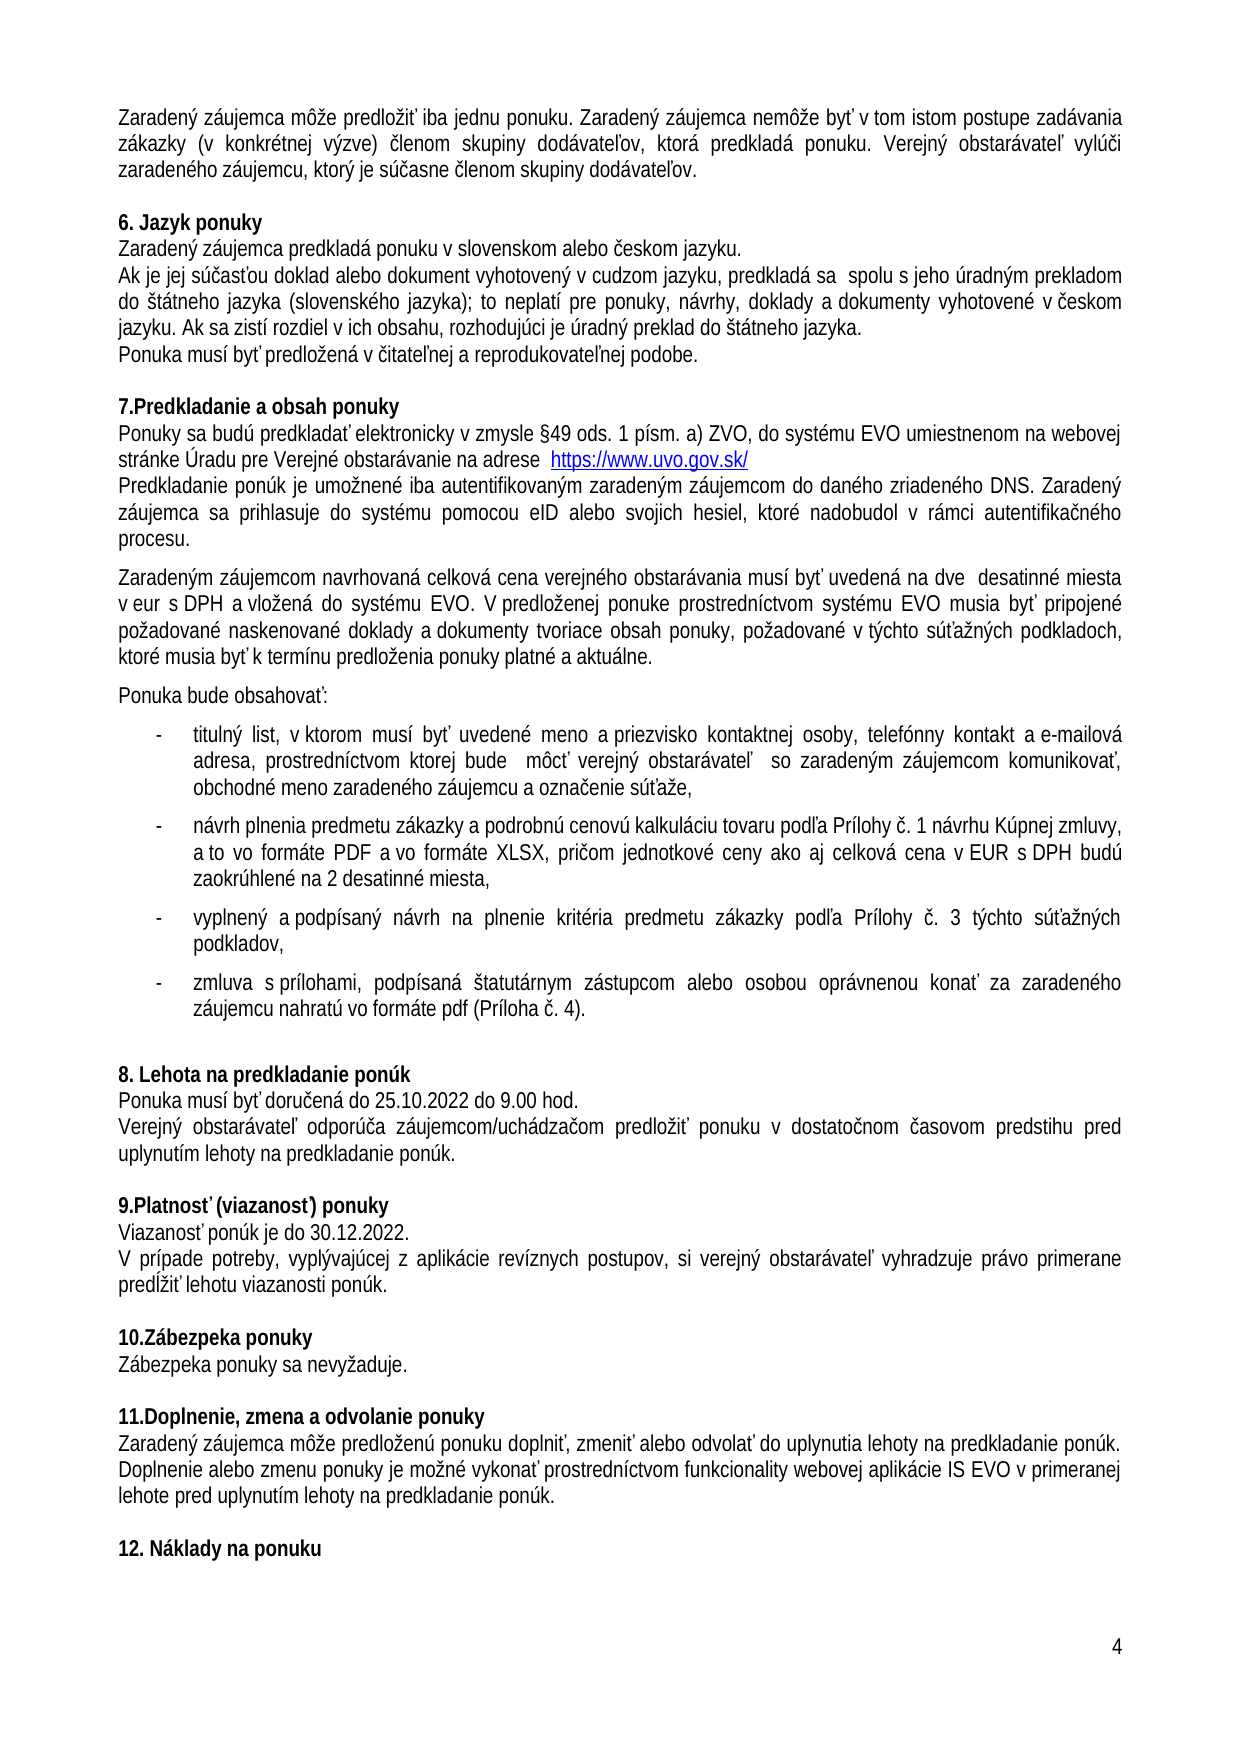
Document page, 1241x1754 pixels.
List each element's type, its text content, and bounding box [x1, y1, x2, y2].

list titulný list, v ktorom musí byť uvedené meno a priezvisko kontaktnej osoby, telefónny kontakt a e-mailová adresa, prostredníctvom ktorej bude môcť verejný obstarávateľ so zaradeným záujemcom komunikovať, obchodné meno zaradeného záujemcu a označenie súťaže, [156, 721, 1122, 800]
text Ponuka musí byť doručená do 25.10.2022 do 9.00 hod. [118, 1087, 1122, 1113]
text Ponuka bude obsahovať: [118, 682, 1122, 708]
text Zaradený záujemca predkladá ponuku v slovenskom alebo českom jazyku. [118, 235, 1122, 262]
list zmluva s prílohami, podpísaná štatutárnym zástupcom alebo osobou oprávnenou konať za zaradeného záujemcu nahratú vo formáte pdf (Príloha č. 4). [156, 969, 1122, 1022]
text Ak je jej súčasťou doklad alebo dokument vyhotovený v cudzom jazyku, predkladá sa spolu s jeho úradným prekladom do štátneho jazyka (slovenského jazyka); to neplatí pre ponuky, návrhy, doklady a dokumenty vyhotovené v českom jazyku. Ak sa zistí rozdiel v ich obsahu, rozhodujúci je úradný preklad do štátneho jazyka. [118, 262, 1122, 341]
text 10.Zábezpeka ponuky [118, 1324, 1122, 1351]
text Predkladanie ponúk je umožnené iba autentifikovaným zaradeným záujemcom do daného zriadeného DNS. Zaradený záujemca sa prihlasuje do systému pomocou eID alebo svojich hesiel, ktoré nadobudol v rámci autentifikačného procesu. [118, 472, 1122, 551]
text Viazanosť ponúk je do 30.12.2022. [118, 1219, 1122, 1245]
text Zaradený záujemca môže predložiť iba jednu ponuku. Zaradený záujemca nemôže byť v tom istom postupe zadávania zákazky (v konkrétnej výzve) členom skupiny dodávateľov, ktorá predkladá ponuku. Verejný obstarávateľ vylúči zaradeného záujemcu, ktorý je súčasne členom skupiny dodávateľov. [118, 103, 1122, 182]
text Verejný obstarávateľ odporúča záujemcom/uchádzačom predložiť ponuku v dostatočnom časovom predstihu pred uplynutím lehoty na predkladanie ponúk. [118, 1113, 1122, 1166]
text 8. Lehota na predkladanie ponúk [118, 1061, 1122, 1087]
list vyplnený a podpísaný návrh na plnenie kritéria predmetu zákazky podľa Prílohy č. 3 týchto súťažných podkladov, [156, 904, 1122, 957]
text 9.Platnosť (viazanosť) ponuky [118, 1192, 1122, 1219]
text 7.Predkladanie a obsah ponuky [118, 393, 1122, 420]
text Zaradený záujemca môže predloženú ponuku doplniť, zmeniť alebo odvolať do uplynutia lehoty na predkladanie ponúk. Doplnenie alebo zmenu ponuky je možné vykonať prostredníctvom funkcionality webovej aplikácie IS EVO v primeranej lehote pred uplynutím lehoty na predkladanie ponúk. [118, 1429, 1122, 1509]
text 12. Náklady na ponuku [118, 1535, 1122, 1561]
text 11.Doplnenie, zmena a odvolanie ponuky [118, 1403, 1122, 1429]
text Ponuky sa budú predkladať elektronicky v zmysle §49 ods. 1 písm. a) ZVO, do systému EVO umiestnenom na webovej stránke Úradu pre Verejné obstarávanie na adrese https://www.uvo.gov.sk/ [118, 420, 1122, 472]
text Zábezpeka ponuky sa nevyžaduje. [118, 1351, 1122, 1377]
list návrh plnenia predmetu zákazky a podrobnú cenovú kalkuláciu tovaru podľa Prílohy č. 1 návrhu Kúpnej zmluvy, a to vo formáte PDF a vo formáte XLSX, pričom jednotkové ceny ako aj celková cena v EUR s DPH budú zaokrúhlené na 2 desatinné miesta, [156, 812, 1122, 891]
text Zaradeným záujemcom navrhovaná celková cena verejného obstarávania musí byť uvedená na dve desatinné miesta v eur s DPH a vložená do systému EVO. V predloženej ponuke prostredníctvom systému EVO musia byť pripojené požadované naskenované doklady a dokumenty tvoriace obsah ponuky, požadované v týchto súťažných podkladoch, ktoré musia byť k termínu predloženia ponuky platné a aktuálne. [118, 564, 1122, 669]
text Ponuka musí byť predložená v čitateľnej a reprodukovateľnej podobe. [118, 341, 1122, 367]
text 6. Jazyk ponuky [118, 209, 1122, 235]
text V prípade potreby, vyplývajúcej z aplikácie revíznych postupov, si verejný obstarávateľ vyhradzuje právo primerane predĺžiť lehotu viazanosti ponúk. [118, 1245, 1122, 1298]
